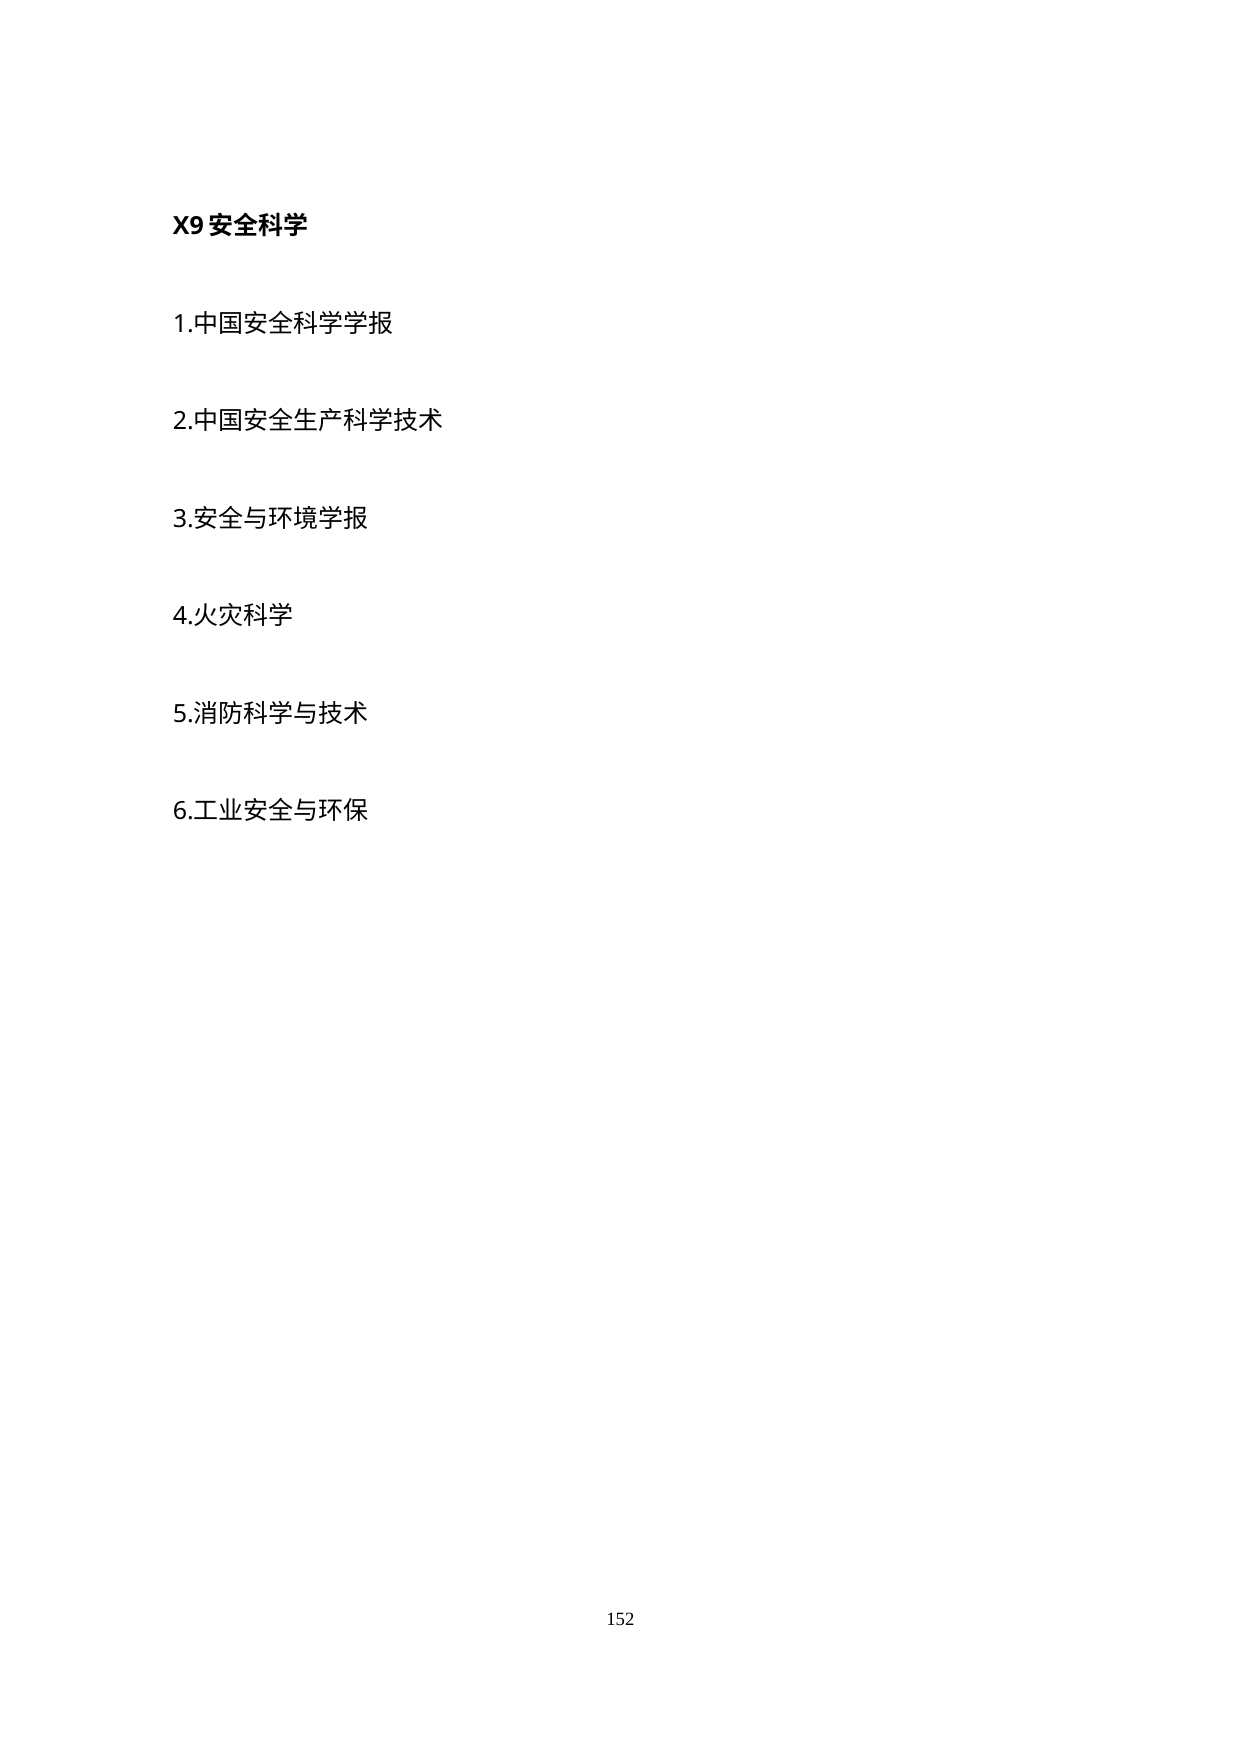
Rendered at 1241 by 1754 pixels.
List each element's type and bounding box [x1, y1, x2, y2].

table_header [173, 162, 1067, 854]
